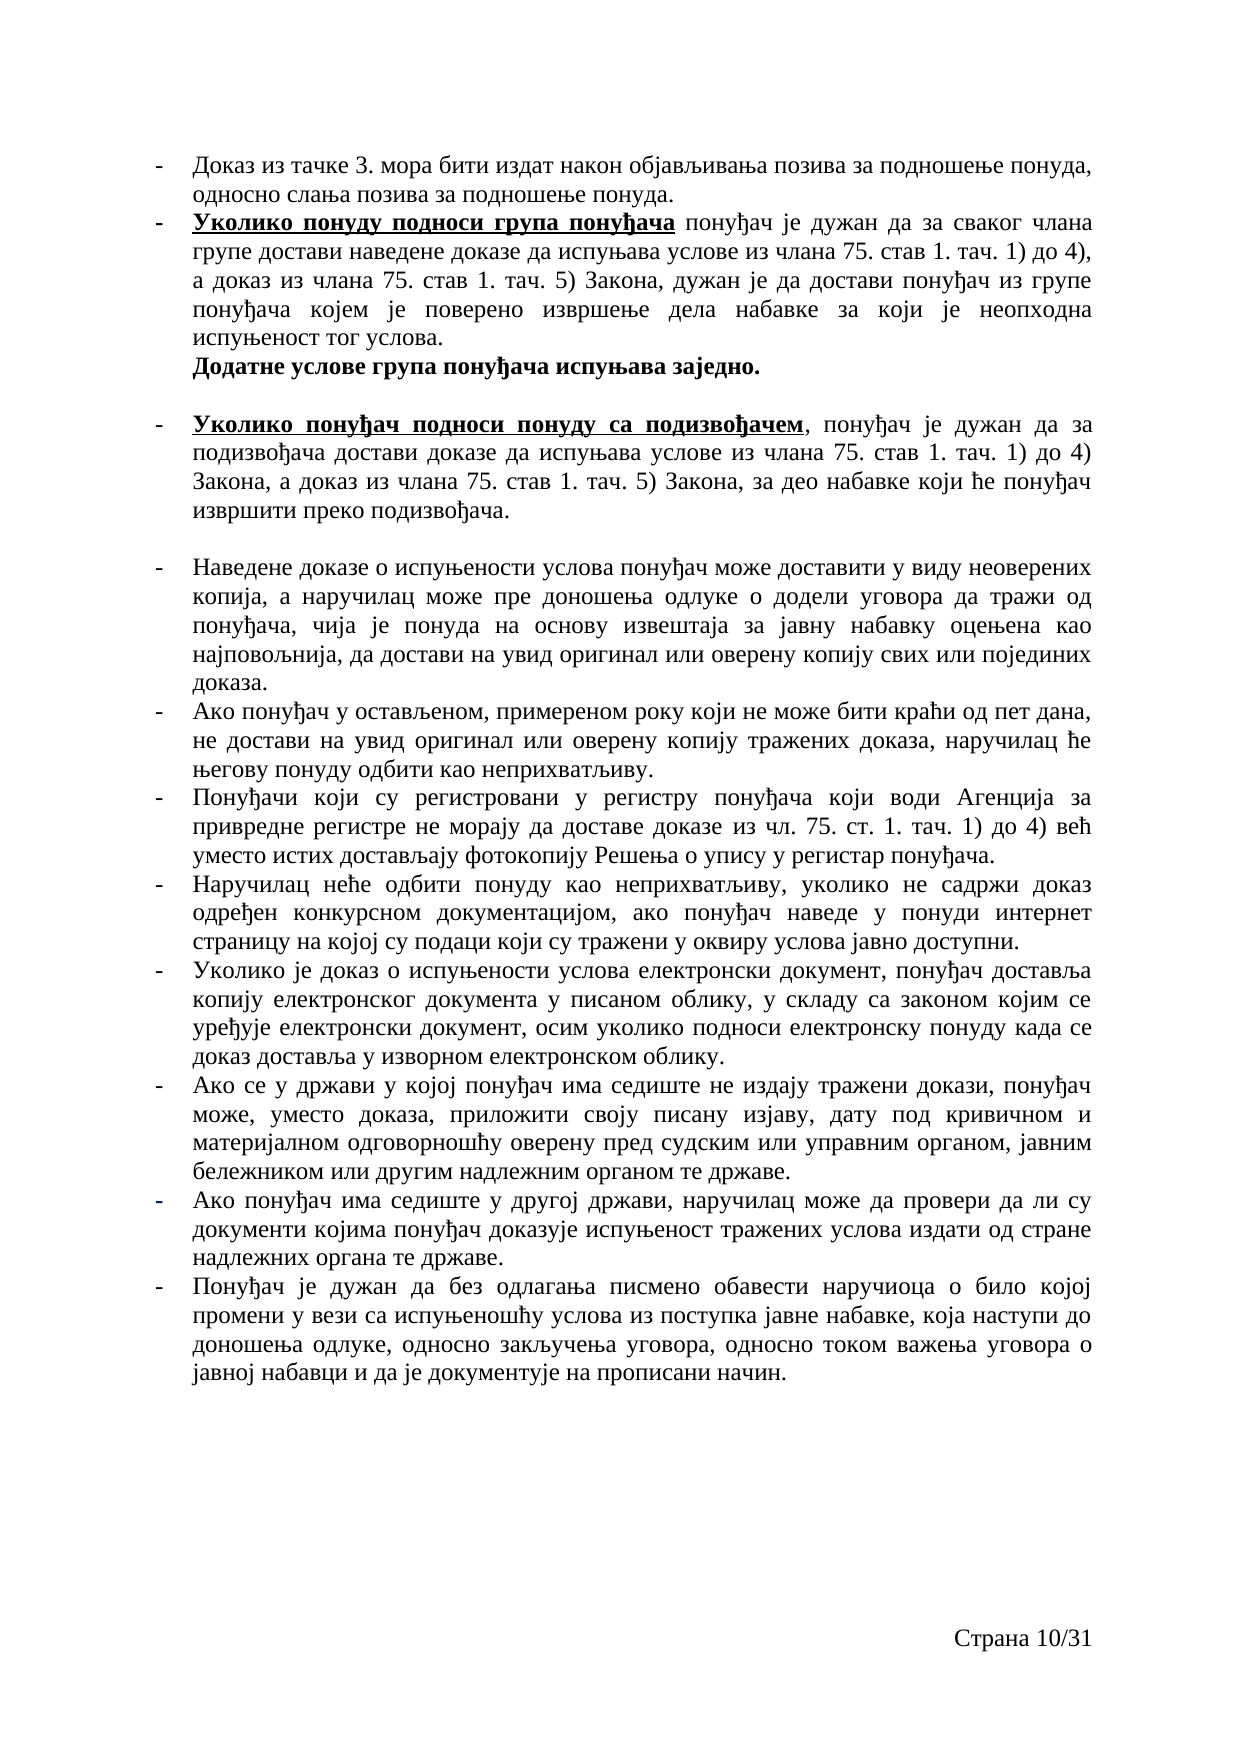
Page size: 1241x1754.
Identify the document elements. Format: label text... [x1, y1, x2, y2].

list Наведене доказе о испуњености услова понуђач може доставити у виду неоверених копија, а наручилац може пре доношења одлуке о додели уговора да тражи од понуђача, чија је понуда на основу извештаја за јавну набавку оцењена као најповољнија, да достави на увид оригинал или оверену копију свих или појединих доказа. [155, 552, 1093, 696]
list Ако понуђач има седиште у другој држави, наручилац може да провери да ли су документи којима понуђач доказује испуњеност тражених услова издати од стране надлежних органа те државе. [155, 1185, 1093, 1271]
list Ако се у држави у којој понуђач има седиште не издају тражени докази, понуђач може, уместо доказа, приложити своју писану изјаву, дату под кривичном и материјалном одговорношћу оверену пред судским или управним органом, јавним бележником или другим надлежним органом те државе. [155, 1070, 1093, 1185]
list Уколико понуду подноси група понуђача понуђач је дужан да за сваког члана групе достави наведене доказе да испуњава услове из члана 75. став 1. тач. 1) до 4), а доказ из члана 75. став 1. тач. 5) Закона, дужан је да достави понуђач из групе понуђача којем је поверено извршење дела набавке за који је неопходна испуњеност тог услова. [155, 207, 1093, 351]
list Уколико је доказ о испуњености услова електронски документ, понуђач доставља копију електронског документа у писаном облику, у складу са законом којим се уређује електронски документ, осим уколико подноси електронску понуду када се доказ доставља у изворном електронском облику. [155, 955, 1093, 1070]
list Доказ из тачке 3. мора бити издат након објављивања позива за подношење понуда, односно слања позива за подношење понуда. [155, 150, 1093, 207]
list Ако понуђач у остављеном, примереном року који не може бити краћи од пет дана, не достави на увид оригинал или оверену копију тражених доказа, наручилац ће његову понуду одбити као неприхватљиву. [155, 696, 1093, 782]
list Додатне услове група понуђача испуњава заједно. [192, 351, 1093, 380]
list Понуђач је дужан да без одлагања писмено обавести наручиоца о било којој промени у вези са испуњеношћу услова из поступка јавне набавке, која наступи до доношења одлуке, односно закључења уговора, односно током важења уговора о јавној набавци и да је документује на прописани начин. [155, 1271, 1093, 1386]
list Наручилац неће одбити понуду као неприхватљиву, уколико не садржи доказ одређен конкурсном документацијом, ако понуђач наведе у понуди интернет страницу на којој су подаци који су тражени у оквиру услова јавно доступни. [155, 869, 1093, 955]
list Понуђачи који су регистровани у регистру понуђача који води Агенција за привредне регистре не морају да доставе доказе из чл. 75. ст. 1. тач. 1) до 4) већ уместо истих достављају фотокопију Решења о упису у регистар понуђача. [155, 782, 1093, 869]
list Уколико понуђач подноси понуду са подизвођачем, понуђач је дужан да за подизвођача достави доказе да испуњава услове из члана 75. став 1. тач. 1) до 4) Закона, а доказ из члана 75. став 1. тач. 5) Закона, за део набавке који ће понуђач извршити преко подизвођача. [155, 409, 1093, 524]
